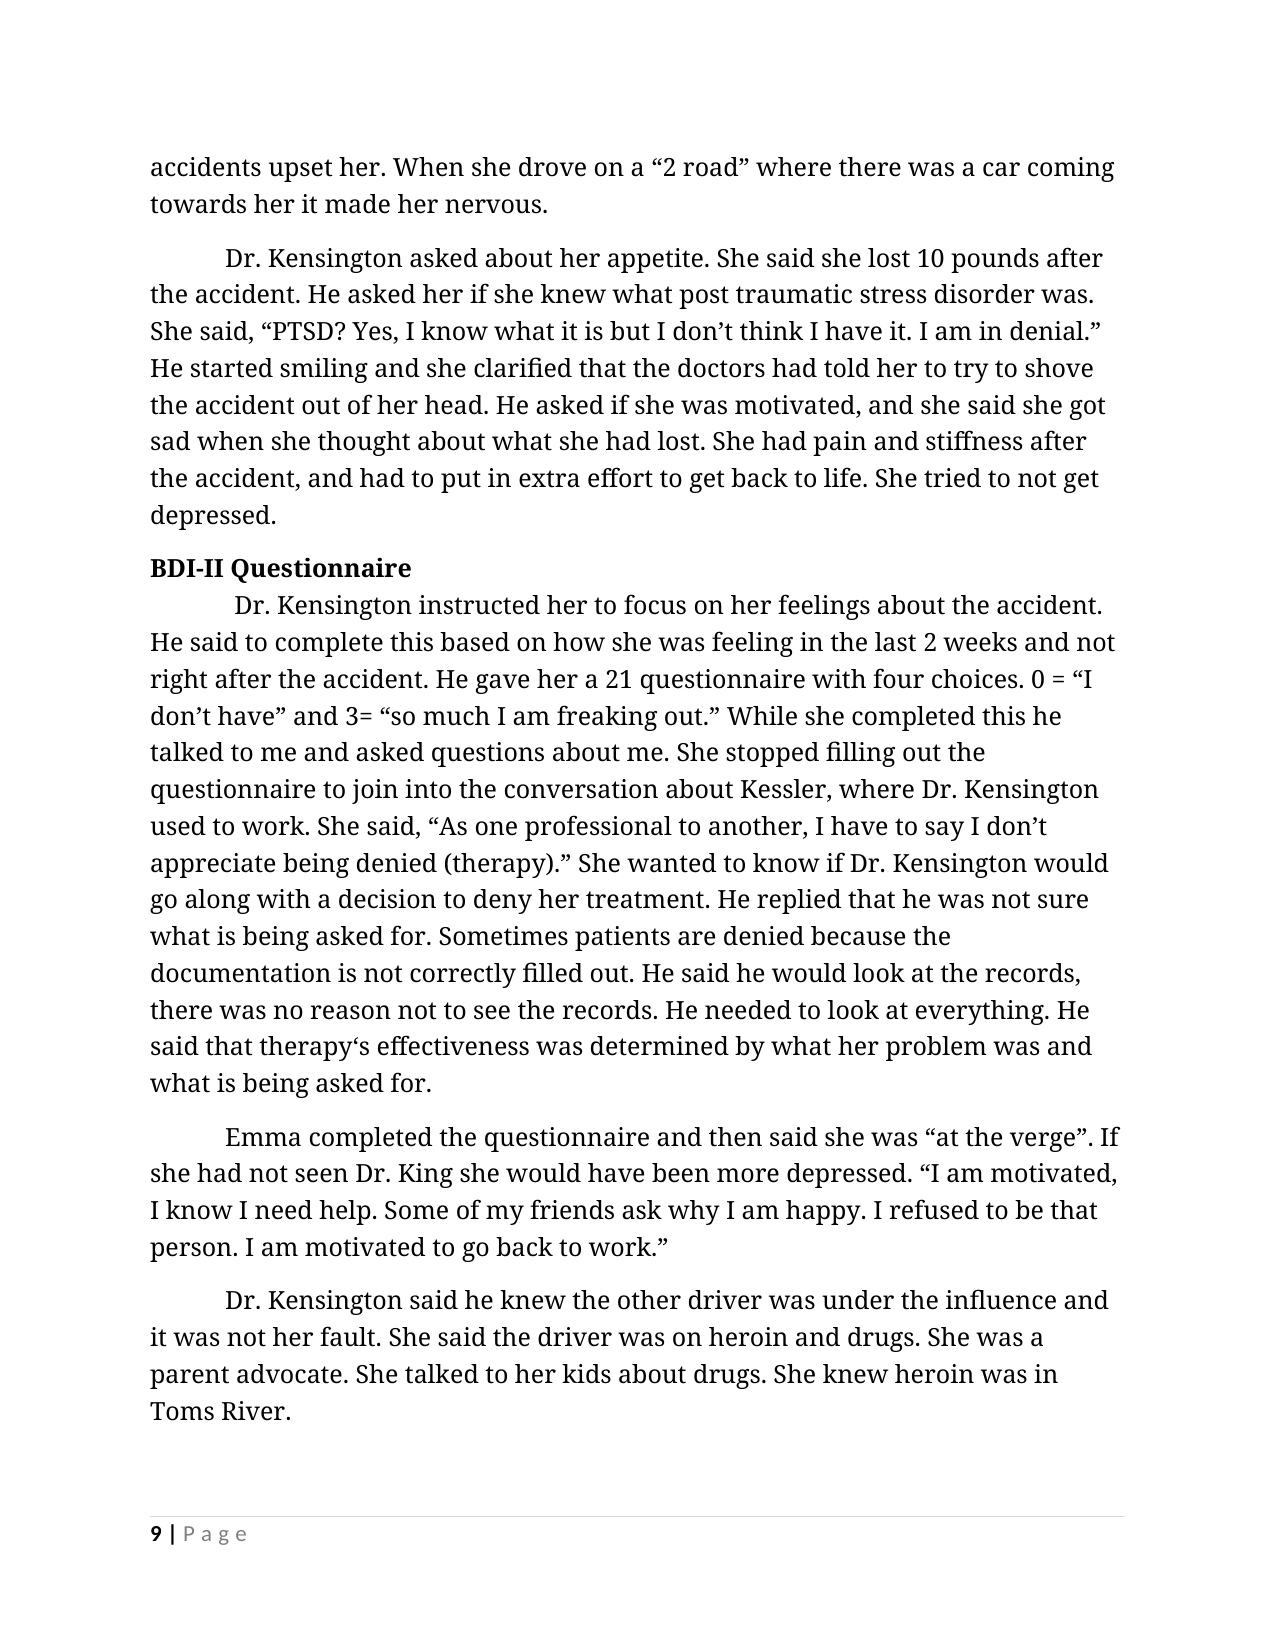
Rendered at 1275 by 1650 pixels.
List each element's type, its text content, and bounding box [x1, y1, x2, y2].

text Dr. Kensington asked about her appetite. She said she lost 10 pounds after the accident. He asked her if she knew what post traumatic stress disorder was. She said, “PTSD? Yes, I know what it is but I don’t think I have it. I am in denial.” He started smiling and she clarified that the doctors had told her to try to shove the accident out of her head. He asked if she was motivated, and she said she got sad when she thought about what she had lost. She had pain and stiffness after the accident, and had to put in extra effort to get back to life. She tried to not get depressed. [150, 240, 1125, 532]
text Emma completed the questionnaire and then said she was “at the verge”. If she had not seen Dr. King she would have been more depressed. “I am motivated, I know I need help. Some of my friends ask why I am happy. I refused to be that person. I am motivated to go back to work.” [150, 1119, 1125, 1264]
text BDI-II Questionnaire Dr. Kensington instructed her to focus on her feelings about the accident. He said to complete this based on how she was feeling in the last 2 weeks and not right after the accident. He gave her a 21 questionnaire with four choices. 0 = “I don’t have” and 3= “so much I am freaking out.” While she completed this he talked to me and asked questions about me. She stopped filling out the questionnaire to join into the conversation about Kessler, where Dr. Kensington used to work. She said, “As one professional to another, I have to say I don’t appreciate being denied (therapy).” She wanted to know if Dr. Kensington would go along with a decision to deny her treatment. He replied that he was not sure what is being asked for. Sometimes patients are denied because the documentation is not correctly filled out. He said he would look at the records, there was no reason not to see the records. He needed to look at everything. He said that therapy‘s effectiveness was determined by what her problem was and what is being asked for. [150, 551, 1125, 1100]
text Dr. Kensington said he knew the other driver was under the influence and it was not her fault. She said the driver was on heroin and drugs. She was a parent advocate. She talked to her kids about drugs. She knew heroin was in Toms River. [150, 1283, 1125, 1427]
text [150, 150, 1125, 221]
